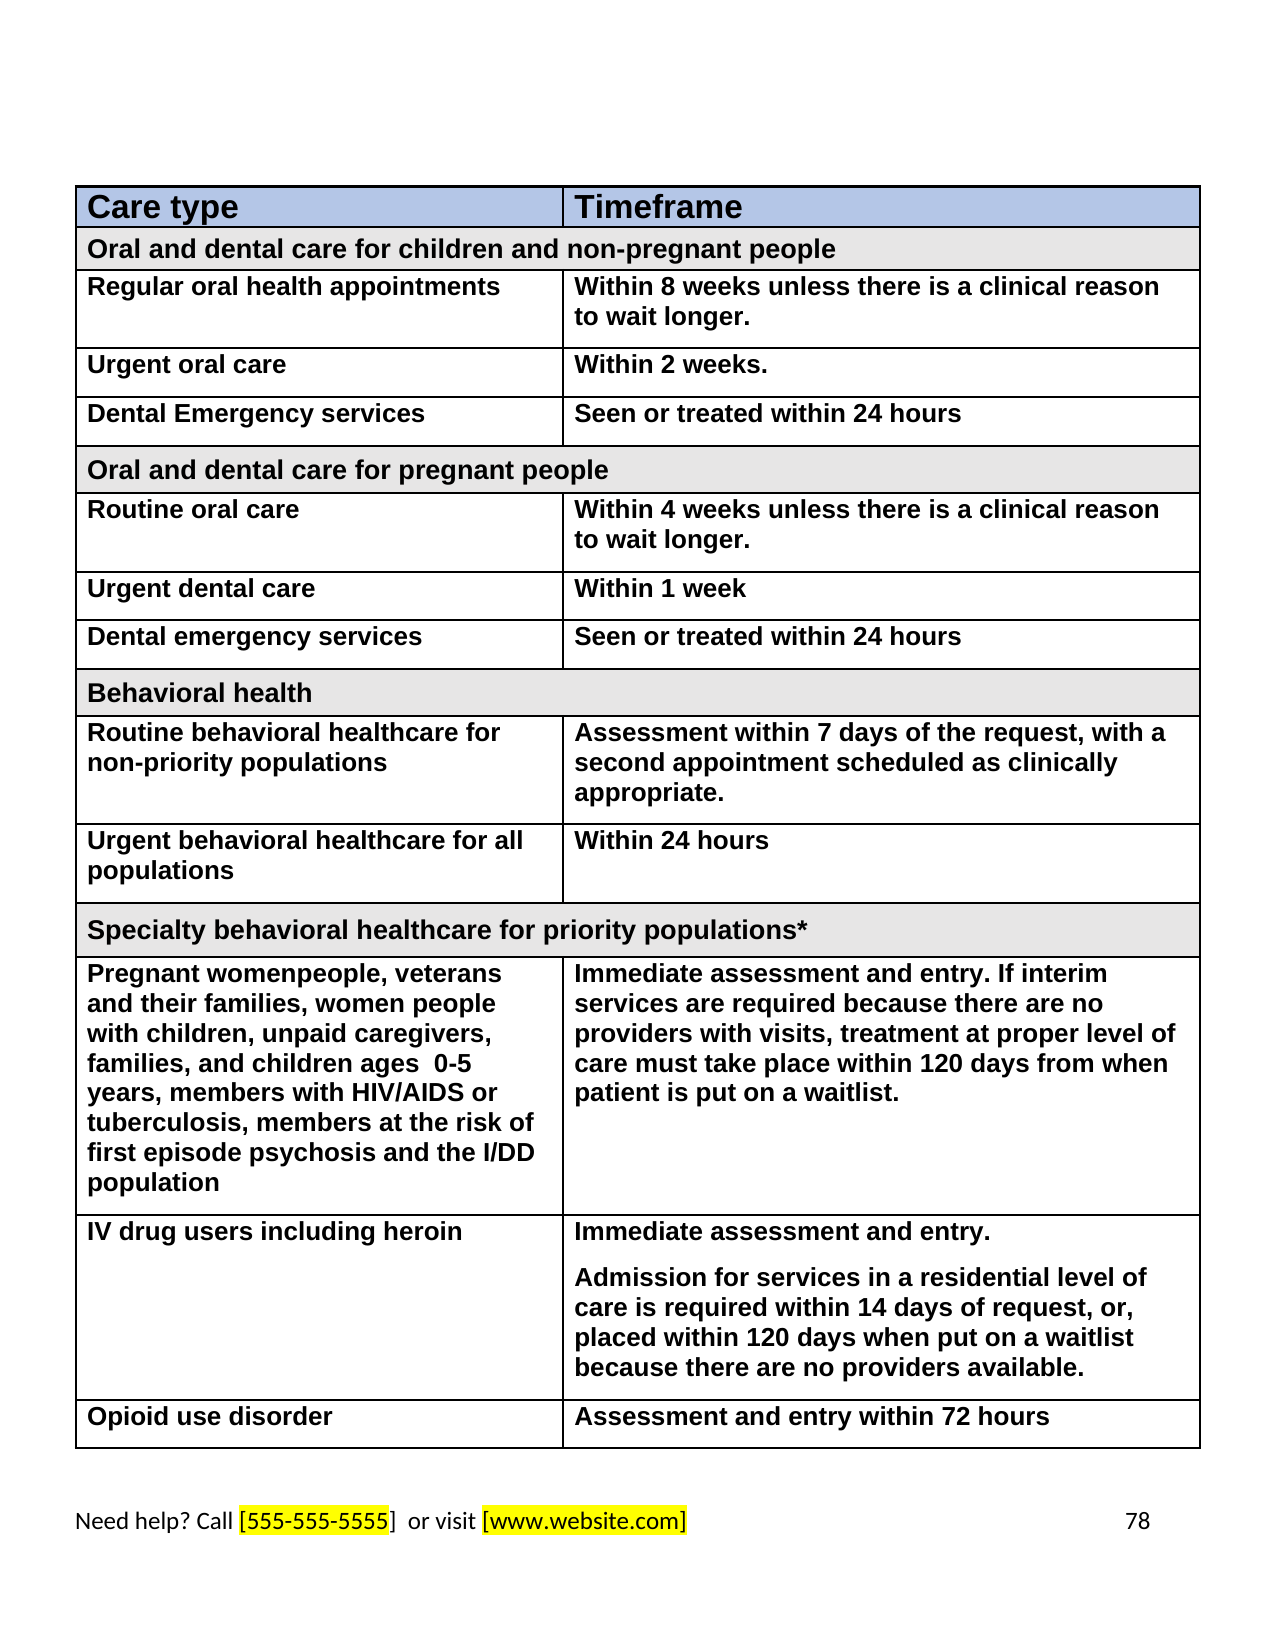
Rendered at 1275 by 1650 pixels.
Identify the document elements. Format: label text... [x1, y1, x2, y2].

table_cell Opioid use disorder [77, 1401, 562, 1447]
table_cell Routine oral care [77, 494, 562, 571]
table_cell Dental Emergency services [77, 398, 562, 444]
table_cell Within 4 weeks unless there is a clinical reason to wait longer. [564, 494, 1199, 571]
table_cell Behavioral health [77, 670, 1199, 715]
table_cell Pregnant , veterans and their families, with children, unpaid caregivers, families, and children ages0-5 years, members with HIV/AIDS or tuberculosis, members at the risk of first episode psychosis and the I/DD population [77, 958, 562, 1214]
table_header Timeframe [564, 188, 1199, 226]
table_cell Within 8 weeks unless there is a clinical reason to wait longer. [564, 271, 1199, 347]
table_cell Oral and dental care for children and non-pregnant people [77, 228, 1199, 269]
table_cell Urgent dental care [77, 573, 562, 619]
table_cell Immediate assessment and entry. Admission for services in a residential level of care is required within 14 days of request, or, placed within 120 days when put on a waitlist because there are no providers available. [564, 1216, 1199, 1399]
table_cell Urgent behavioral healthcare for all populations [77, 825, 562, 902]
table_cell Specialty behavioral healthcare for priority populations* [77, 904, 1199, 956]
table_header Care type [77, 188, 562, 226]
table_cell Oral and dental care for pregnant people [77, 447, 1199, 492]
table_cell Assessment within 7 days of the request, with a second appointment scheduled as clinically appropriate. [564, 717, 1199, 823]
table_cell Seen or treated within 24 hours [564, 621, 1199, 668]
table_cell IV drug users including heroin [77, 1216, 562, 1399]
table_cell Assessment and entry within 72 hours [564, 1401, 1199, 1447]
table_cell Urgent oral care [77, 349, 562, 396]
table_cell Seen or treated within 24 hours [564, 398, 1199, 444]
table_cell Regular oral health appointments [77, 271, 562, 347]
table_cell Within 2 weeks. [564, 349, 1199, 396]
table_cell Routine behavioral healthcare for non-priority populations [77, 717, 562, 823]
table_cell Dental emergency services [77, 621, 562, 668]
table_cell Within 1 week [564, 573, 1199, 619]
table_cell Within 24 hours [564, 825, 1199, 902]
table_cell Immediate assessment and entry. If interim services are required because there are no providers with visits, treatment at proper level of care must take place within 120 days from when patient is put on a waitlist. [564, 958, 1199, 1214]
